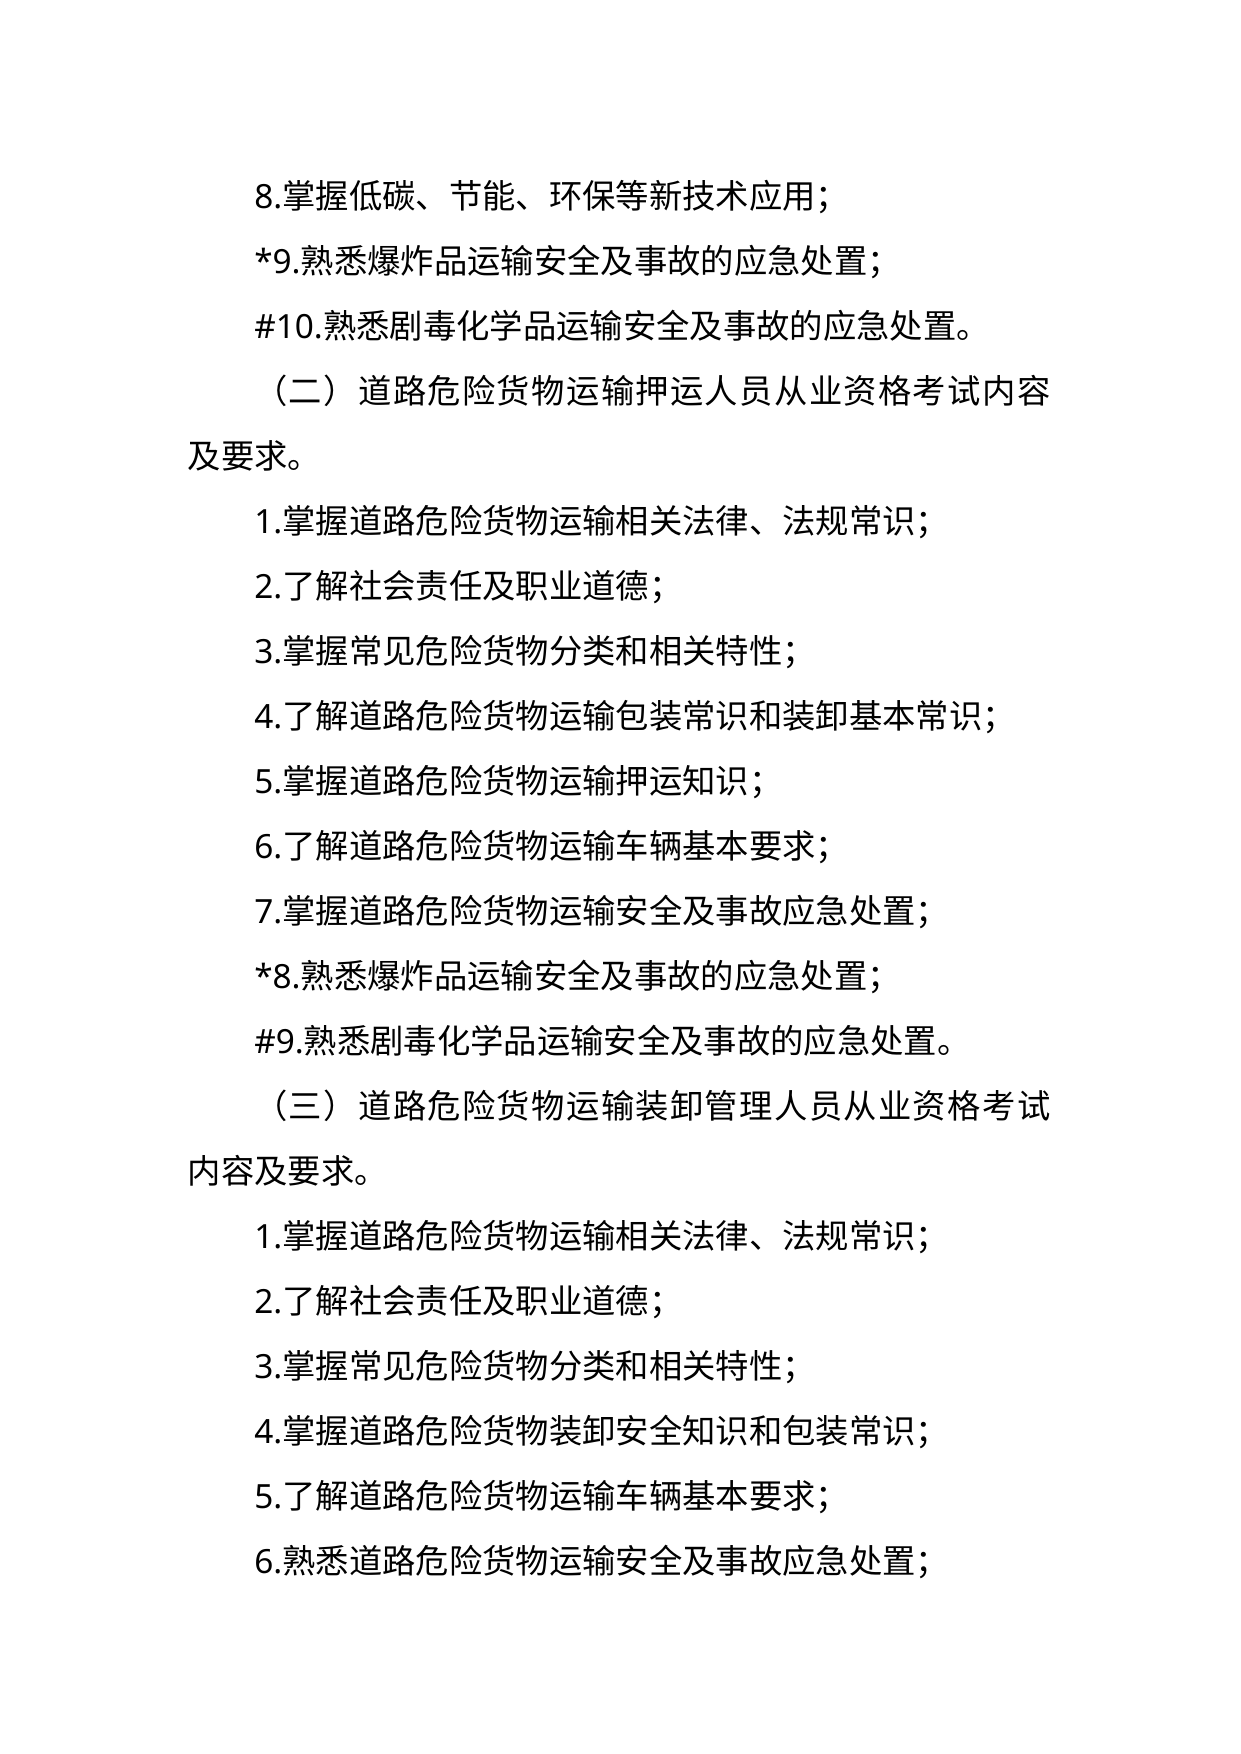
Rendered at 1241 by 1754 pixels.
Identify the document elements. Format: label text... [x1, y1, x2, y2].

text （二）道路危险货物运输押运人员从业资格考试内容及要求。 [187, 357, 1053, 487]
text 5.掌握道路危险货物运输押运知识； [187, 747, 1053, 812]
text （三）道路危险货物运输装卸管理人员从业资格考试内容及要求。 [187, 1072, 1053, 1202]
text 2.了解社会责任及职业道德； [187, 1267, 1053, 1332]
text 8.掌握低碳、节能、环保等新技术应用； [187, 162, 1053, 227]
text 3.掌握常见危险货物分类和相关特性； [187, 1332, 1053, 1397]
text 3.掌握常见危险货物分类和相关特性； [187, 617, 1053, 682]
text 6.熟悉道路危险货物运输安全及事故应急处置； [187, 1527, 1053, 1592]
text 7.掌握道路危险货物运输安全及事故应急处置； [187, 877, 1053, 942]
text 1.掌握道路危险货物运输相关法律、法规常识； [187, 487, 1053, 552]
text 5.了解道路危险货物运输车辆基本要求； [187, 1462, 1053, 1527]
text #9.熟悉剧毒化学品运输安全及事故的应急处置。 [187, 1007, 1053, 1072]
text 1.掌握道路危险货物运输相关法律、法规常识； [187, 1202, 1053, 1267]
text 4.掌握道路危险货物装卸安全知识和包装常识； [187, 1397, 1053, 1462]
text 4.了解道路危险货物运输包装常识和装卸基本常识； [187, 682, 1053, 747]
text 2.了解社会责任及职业道德； [187, 552, 1053, 617]
text *8.熟悉爆炸品运输安全及事故的应急处置； [187, 942, 1053, 1007]
text *9.熟悉爆炸品运输安全及事故的应急处置； [187, 227, 1053, 292]
text 6.了解道路危险货物运输车辆基本要求； [187, 812, 1053, 877]
text #10.熟悉剧毒化学品运输安全及事故的应急处置。 [187, 292, 1053, 357]
